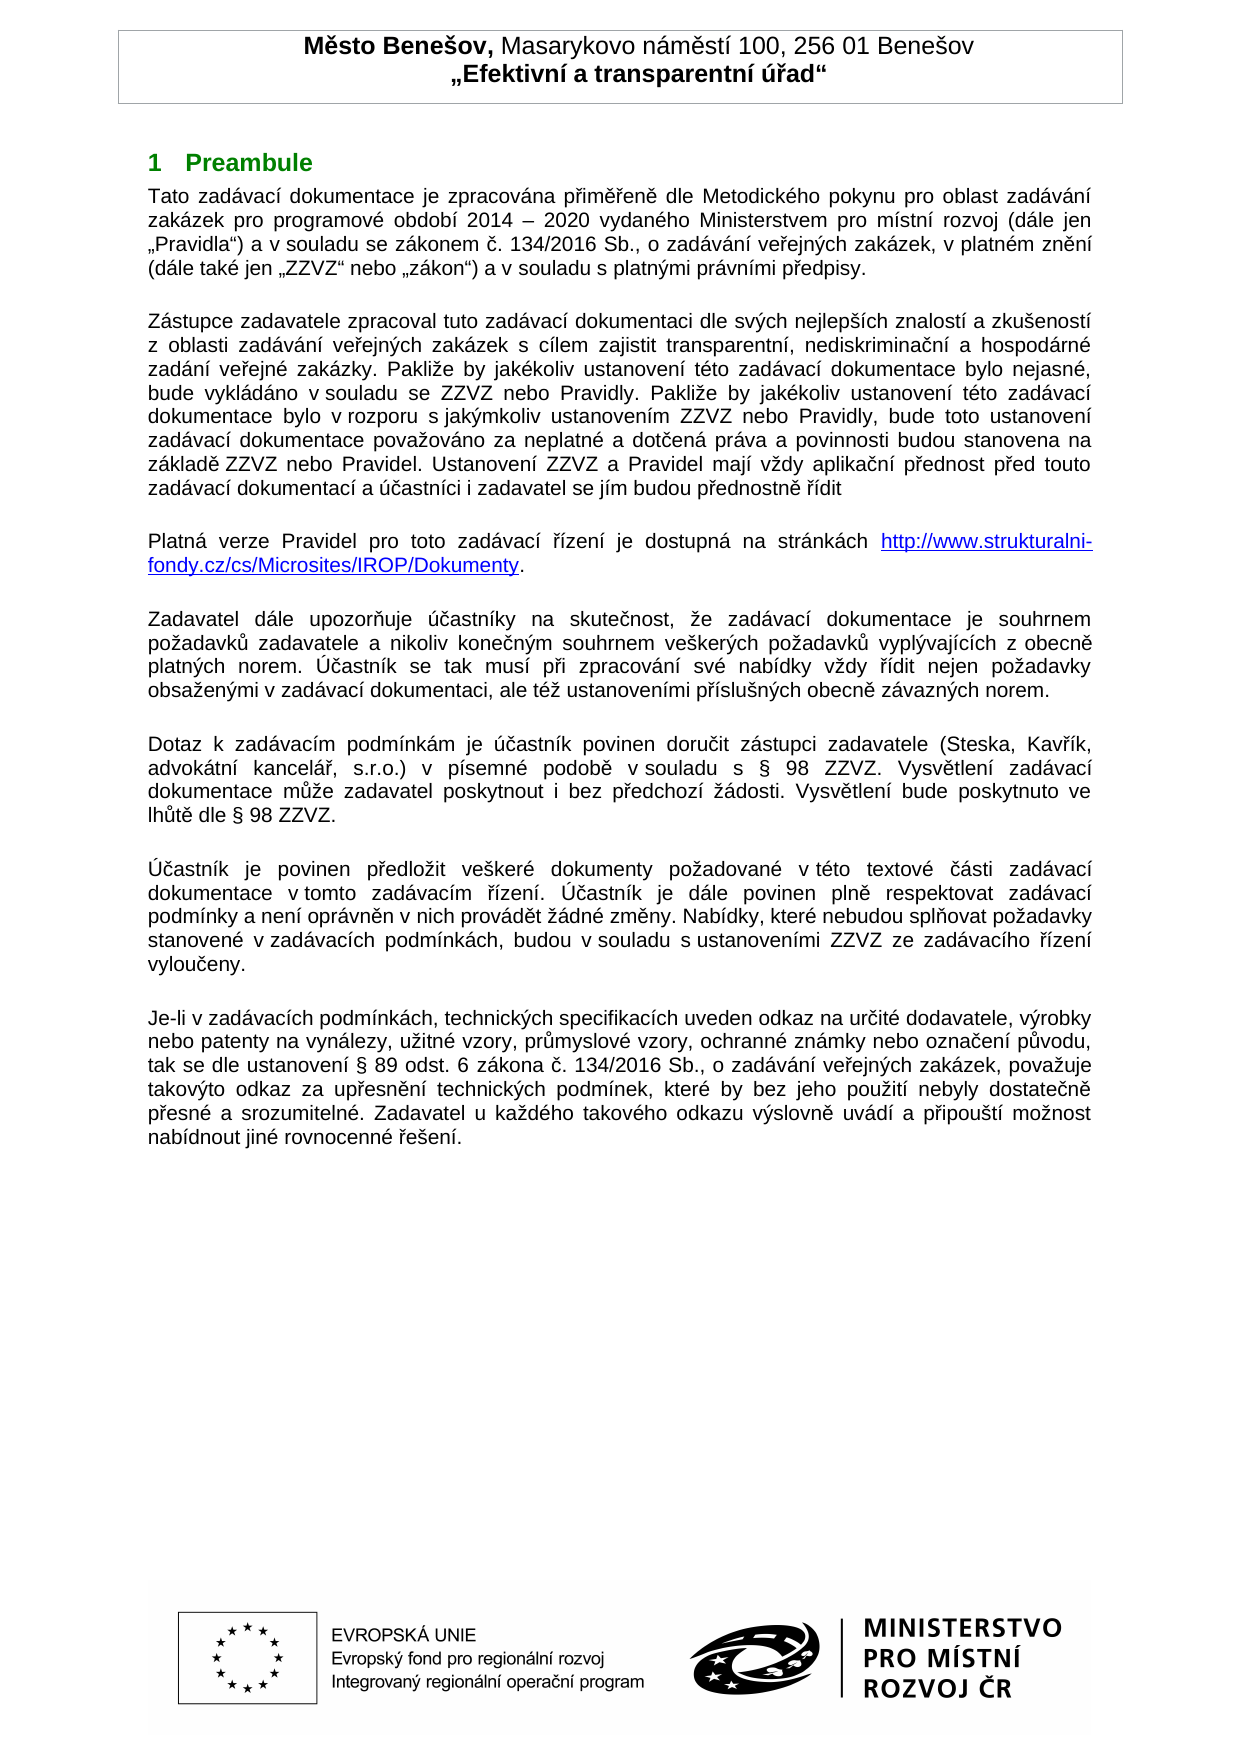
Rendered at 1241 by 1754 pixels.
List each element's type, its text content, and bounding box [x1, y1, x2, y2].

text Platná verze Pravidel pro toto zadávací řízení je dostupná na stránkách http://www.strukturalni-fondy.cz/cs/Microsites/IROP/Dokumenty. [148, 529, 1093, 577]
text Dotaz k zadávacím podmínkám je účastník povinen doručit zástupci zadavatele (Steska, Kavřík, advokátní kancelář, s.r.o.) v písemné podobě v souladu s § 98 ZZVZ. Vysvětlení zadávací dokumentace může zadavatel poskytnout i bez předchozí žádosti. Vysvětlení bude poskytnuto ve lhůtě dle § 98 ZZVZ. [148, 731, 1093, 827]
text Zástupce zadavatele zpracoval tuto zadávací dokumentaci dle svých nejlepších znalostí a zkušeností z oblasti zadávání veřejných zakázek s cílem zajistit transparentní, nediskriminační a hospodárné zadání veřejné zakázky. Pakliže by jakékoliv ustanovení této zadávací dokumentace bylo nejasné, bude vykládáno v souladu se ZZVZ nebo Pravidly. Pakliže by jakékoliv ustanovení této zadávací dokumentace bylo v rozporu s jakýmkoliv ustanovením ZZVZ nebo Pravidly, bude toto ustanovení zadávací dokumentace považováno za neplatné a dotčená práva a povinnosti budou stanovena na základě ZZVZ nebo Pravidel. Ustanovení ZZVZ a Pravidel mají vždy aplikační přednost před touto zadávací dokumentací a účastníci i zadavatel se jím budou přednostně řídit [148, 308, 1093, 500]
text Tato zadávací dokumentace je zpracována přiměřeně dle Metodického pokynu pro oblast zadávání zakázek pro programové období 2014 – 2020 vydaného Ministerstvem pro místní rozvoj (dále jen „Pravidla“) a v souladu se zákonem č. 134/2016 Sb., o zadávání veřejných zakázek, v platném znění (dále také jen „ZZVZ“ nebo „zákon“) a v souladu s platnými právními předpisy. [148, 183, 1093, 279]
text Zadavatel dále upozorňuje účastníky na skutečnost, že zadávací dokumentace je souhrnem požadavků zadavatele a nikoliv konečným souhrnem veškerých požadavků vyplývajících z obecně platných norem. Účastník se tak musí při zpracování své nabídky vždy řídit nejen požadavky obsaženými v zadávací dokumentaci, ale též ustanoveními příslušných obecně závazných norem. [148, 606, 1093, 702]
subtitle Preambule [148, 148, 1093, 176]
text Účastník je povinen předložit veškeré dokumenty požadované v této textové části zadávací dokumentace v tomto zadávacím řízení. Účastník je dále povinen plně respektovat zadávací podmínky a není oprávněn v nich provádět žádné změny. Nabídky, které nebudou splňovat požadavky stanovené v zadávacích podmínkách, budou v souladu s ustanoveními ZZVZ ze zadávacího řízení vyloučeny. [148, 856, 1093, 976]
picture [147, 1580, 1092, 1735]
text Je-li v zadávacích podmínkách, technických specifikacích uveden odkaz na určité dodavatele, výrobky nebo patenty na vynálezy, užitné vzory, průmyslové vzory, ochranné známky nebo označení původu, tak se dle ustanovení § 89 odst. 6 zákona č. 134/2016 Sb., o zadávání veřejných zakázek, považuje takovýto odkaz za upřesnění technických podmínek, které by bez jeho použití nebyly dostatečně přesné a srozumitelné. Zadavatel u každého takového odkazu výslovně uvádí a připouští možnost nabídnout jiné rovnocenné řešení. [148, 1005, 1093, 1149]
